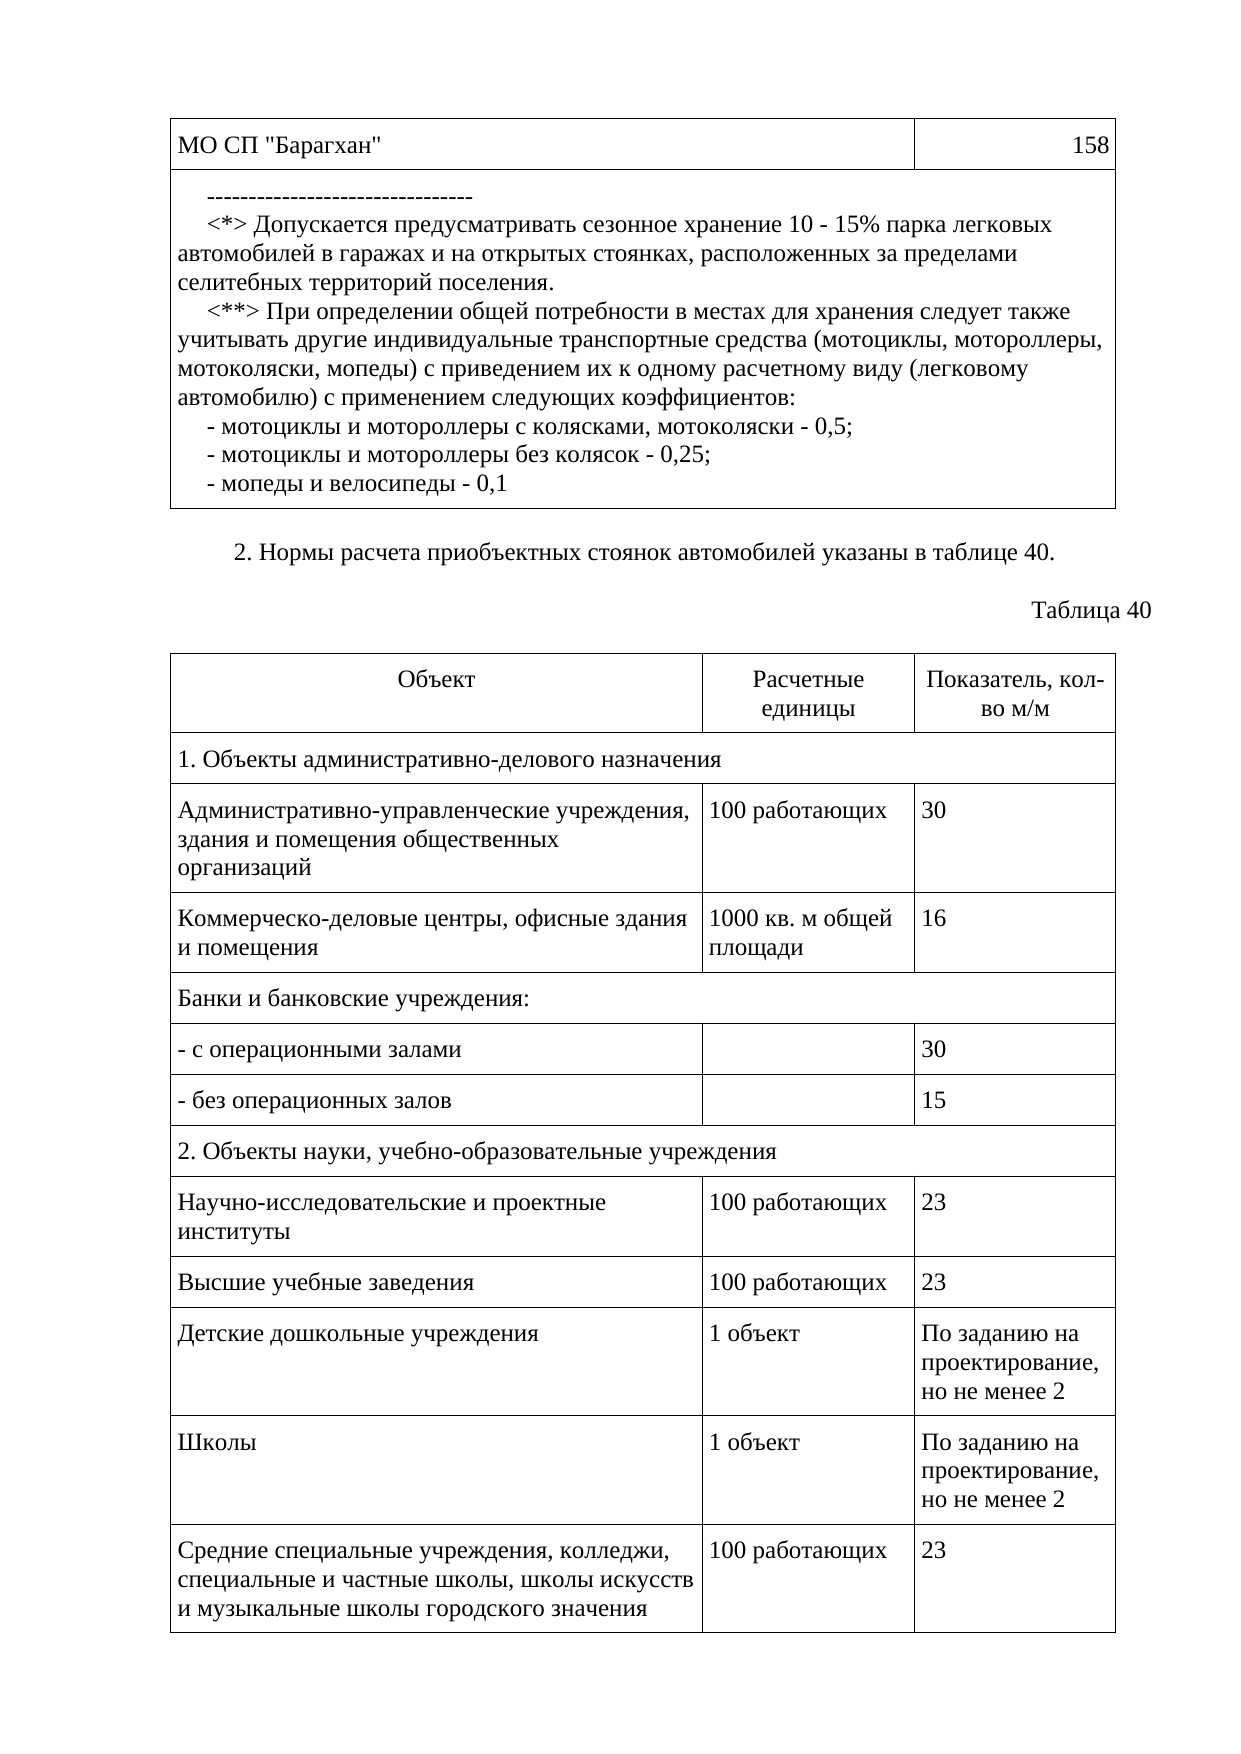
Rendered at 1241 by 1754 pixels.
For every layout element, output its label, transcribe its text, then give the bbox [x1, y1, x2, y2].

table_cell По заданию на проектирование, но не менее 2 [915, 1416, 1115, 1524]
table_cell 1000 кв. м общей площади [703, 893, 914, 972]
table_cell 30 [915, 784, 1115, 892]
table_cell 23 [915, 1177, 1115, 1256]
table_cell Средние специальные учреждения, колледжи, специальные и частные школы, школы искусств и музыкальные школы городского значения [171, 1525, 702, 1632]
table_cell 1 объект [703, 1416, 914, 1524]
table_cell Научно-исследовательские и проектные институты [171, 1177, 702, 1256]
table_header Показатель, кол-во м/м [915, 654, 1115, 732]
table_cell МО СП "Барагхан" [171, 119, 914, 169]
table_cell Детские дошкольные учреждения [171, 1308, 702, 1415]
table_cell 100 работающих [703, 1525, 914, 1632]
table_cell Коммерческо-деловые центры, офисные здания и помещения [171, 893, 702, 972]
table_cell 1. Объекты административно-делового назначения [171, 733, 1115, 783]
table_cell Банки и банковские учреждения: [171, 973, 1115, 1023]
table_cell 2. Объекты науки, учебно-образовательные учреждения [171, 1126, 1115, 1176]
table_cell [703, 1024, 914, 1074]
table_cell Школы [171, 1416, 702, 1524]
table_cell 100 работающих [703, 784, 914, 892]
table_cell 100 работающих [703, 1177, 914, 1256]
table_cell -------------------------------- <*> Допускается предусматривать сезонное хранение 10 - 15% парка легковых автомобилей в гаражах и на открытых стоянках, расположенных за пределами селитебных территорий поселения. <**> При определении общей потребности в местах для хранения следует также учитывать другие индивидуальные транспортные средства (мотоциклы, мотороллеры, мотоколяски, мопеды) с приведением их к одному расчетному виду (легковому автомобилю) с применением следующих коэффициентов: - мотоциклы и мотороллеры с колясками, мотоколяски - 0,5; - мотоциклы и мотороллеры без колясок - 0,25; - мопеды и велосипеды - 0,1 [171, 170, 1115, 508]
table_cell 23 [915, 1257, 1115, 1307]
table_cell 15 [915, 1075, 1115, 1125]
table_cell Высшие учебные заведения [171, 1257, 702, 1307]
table_cell - с операционными залами [171, 1024, 702, 1074]
table_cell 30 [915, 1024, 1115, 1074]
table_cell Административно-управленческие учреждения, здания и помещения общественных организаций [171, 784, 702, 892]
table_cell [703, 1075, 914, 1125]
table_cell 23 [915, 1525, 1115, 1632]
table_cell 158 [915, 119, 1115, 169]
text Таблица 40 [177, 595, 1152, 624]
table_cell - без операционных залов [171, 1075, 702, 1125]
table_header Расчетные единицы [703, 654, 914, 732]
table_cell 16 [915, 893, 1115, 972]
table_cell 100 работающих [703, 1257, 914, 1307]
text 2. Нормы расчета приобъектных стоянок автомобилей указаны в таблице 40. [177, 537, 1152, 566]
table_cell По заданию на проектирование, но не менее 2 [915, 1308, 1115, 1415]
table_cell 1 объект [703, 1308, 914, 1415]
table_header Объект [171, 654, 702, 732]
